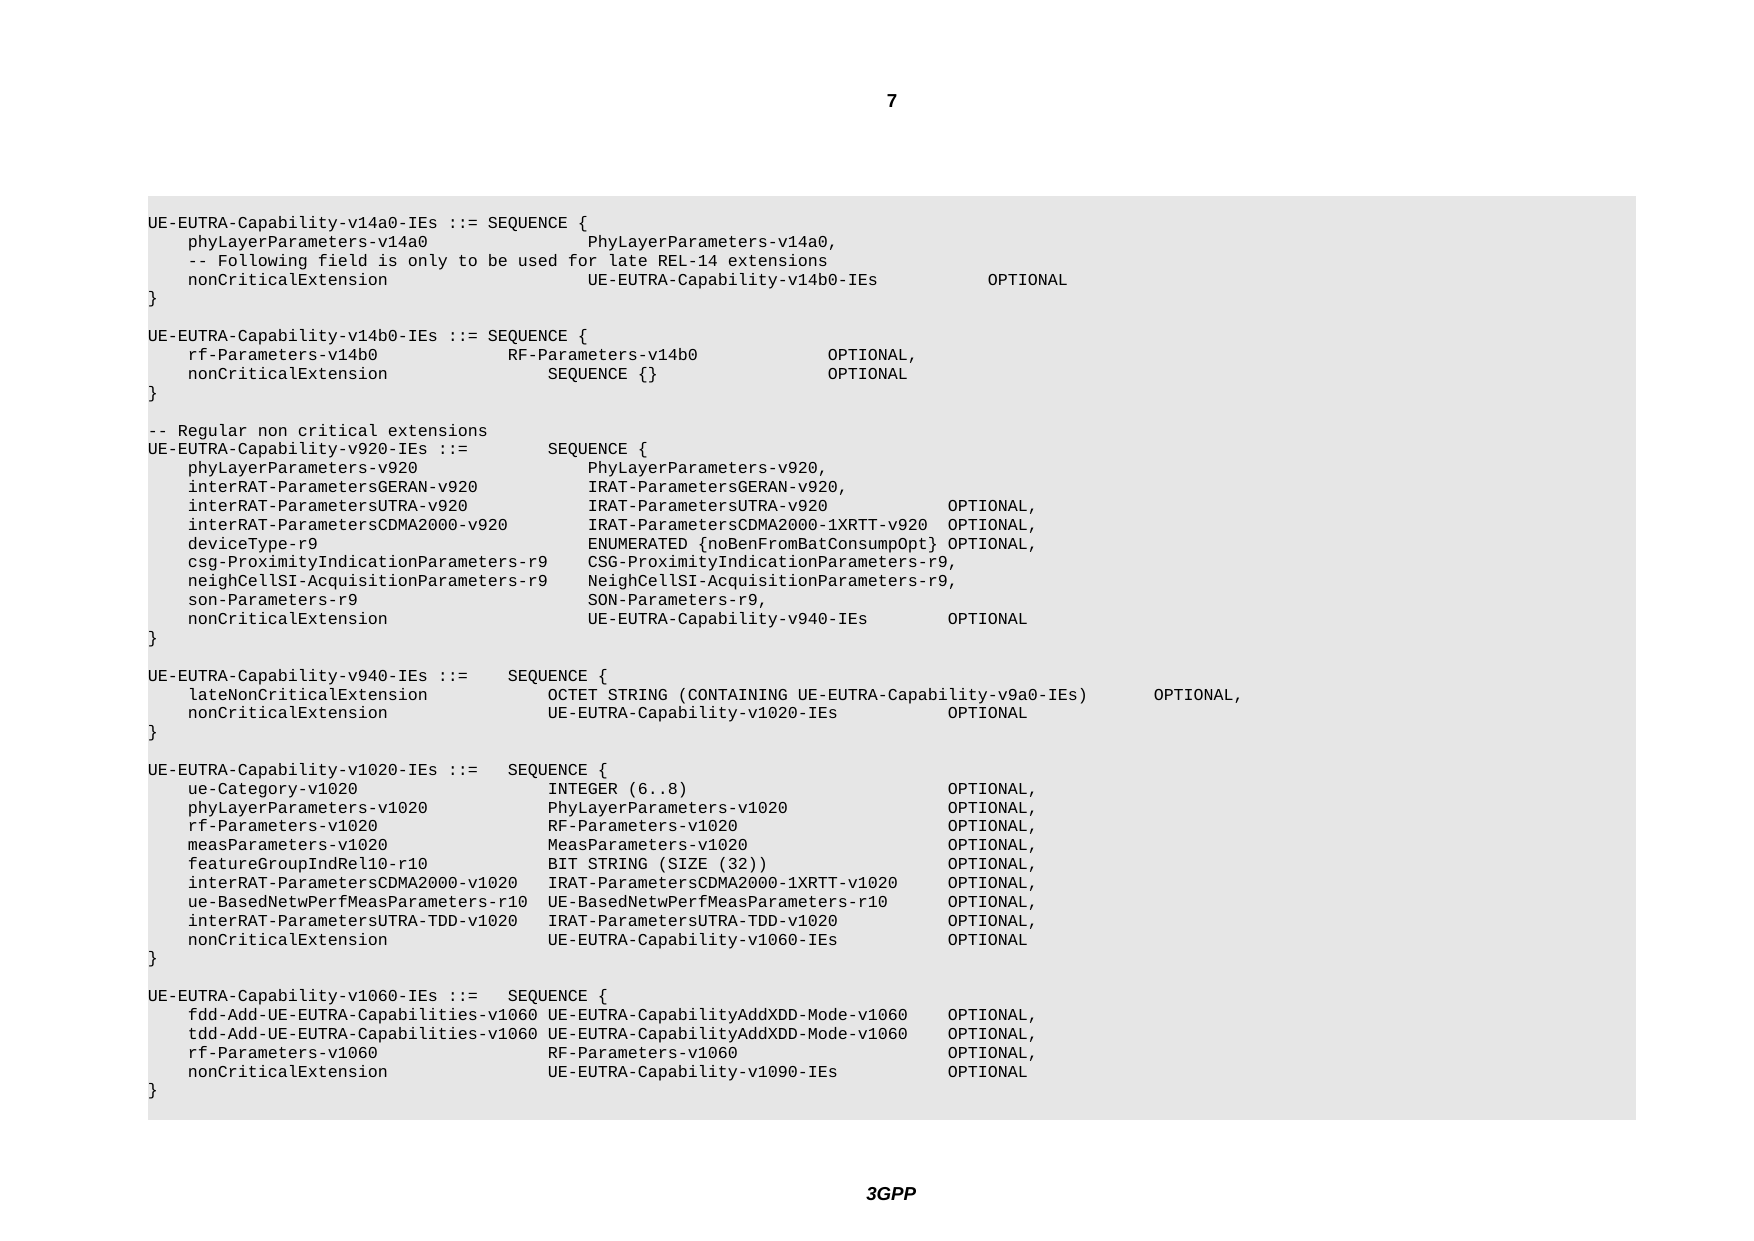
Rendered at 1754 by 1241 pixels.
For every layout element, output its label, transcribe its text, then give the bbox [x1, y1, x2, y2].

text nonCriticalExtension UE-EUTRA-Capability-v1060-IEs OPTIONAL [148, 931, 1636, 950]
text tdd-Add-UE-EUTRA-Capabilities-v1060 UE-EUTRA-CapabilityAddXDD-Mode-v1060 OPTIONAL, [148, 1025, 1636, 1044]
text } [148, 384, 1636, 403]
text } [148, 950, 1636, 969]
text measParameters-v1020 MeasParameters-v1020 OPTIONAL, [148, 837, 1636, 856]
text rf-Parameters-v1060 RF-Parameters-v1060 OPTIONAL, [148, 1044, 1636, 1063]
text } [148, 629, 1636, 648]
text interRAT-ParametersUTRA-v920 IRAT-ParametersUTRA-v920 OPTIONAL, [148, 497, 1636, 516]
text UE-EUTRA-Capability-v1020-IEs ::= SEQUENCE { [148, 761, 1636, 780]
text -- Regular non critical extensions [148, 422, 1636, 441]
text son-Parameters-r9 SON-Parameters-r9, [148, 592, 1636, 611]
text UE-EUTRA-Capability-v14b0-IEs ::= SEQUENCE { [148, 328, 1636, 347]
text phyLayerParameters-v920 PhyLayerParameters-v920, [148, 460, 1636, 479]
text nonCriticalExtension UE-EUTRA-Capability-v1090-IEs OPTIONAL [148, 1063, 1636, 1082]
text deviceType-r9 ENUMERATED {noBenFromBatConsumpOpt} OPTIONAL, [148, 535, 1636, 554]
text interRAT-ParametersGERAN-v920 IRAT-ParametersGERAN-v920, [148, 479, 1636, 497]
text nonCriticalExtension UE-EUTRA-Capability-v1020-IEs OPTIONAL [148, 705, 1636, 724]
text phyLayerParameters-v1020 PhyLayerParameters-v1020 OPTIONAL, [148, 799, 1636, 818]
text fdd-Add-UE-EUTRA-Capabilities-v1060 UE-EUTRA-CapabilityAddXDD-Mode-v1060 OPTIONAL, [148, 1007, 1636, 1025]
text nonCriticalExtension UE-EUTRA-Capability-v940-IEs OPTIONAL [148, 611, 1636, 629]
text featureGroupIndRel10-r10 BIT STRING (SIZE (32)) OPTIONAL, [148, 856, 1636, 874]
text interRAT-ParametersCDMA2000-v1020 IRAT-ParametersCDMA2000-1XRTT-v1020 OPTIONAL, [148, 874, 1636, 893]
text nonCriticalExtension SEQUENCE {} OPTIONAL [148, 366, 1636, 384]
text } [148, 724, 1636, 743]
text -- Following field is only to be used for late REL-14 extensions [148, 252, 1636, 271]
text rf-Parameters-v1020 RF-Parameters-v1020 OPTIONAL, [148, 818, 1636, 837]
text } [148, 290, 1636, 309]
text csg-ProximityIndicationParameters-r9 CSG-ProximityIndicationParameters-r9, [148, 554, 1636, 573]
text lateNonCriticalExtension OCTET STRING (CONTAINING UE-EUTRA-Capability-v9a0-IEs) OPTIONAL, [148, 686, 1636, 705]
text UE-EUTRA-Capability-v1060-IEs ::= SEQUENCE { [148, 988, 1636, 1007]
text UE-EUTRA-Capability-v14a0-IEs ::= SEQUENCE { [148, 215, 1636, 233]
text UE-EUTRA-Capability-v940-IEs ::= SEQUENCE { [148, 667, 1636, 686]
text ue-BasedNetwPerfMeasParameters-r10 UE-BasedNetwPerfMeasParameters-r10 OPTIONAL, [148, 893, 1636, 912]
text nonCriticalExtension UE-EUTRA-Capability-v14b0-IEs OPTIONAL [148, 271, 1636, 290]
text ue-Category-v1020 INTEGER (6..8) OPTIONAL, [148, 780, 1636, 799]
text interRAT-ParametersCDMA2000-v920 IRAT-ParametersCDMA2000-1XRTT-v920 OPTIONAL, [148, 516, 1636, 535]
text UE-EUTRA-Capability-v920-IEs ::= SEQUENCE { [148, 441, 1636, 460]
text } [148, 1082, 1636, 1101]
text phyLayerParameters-v14a0 PhyLayerParameters-v14a0, [148, 233, 1636, 252]
text rf-Parameters-v14b0 RF-Parameters-v14b0 OPTIONAL, [148, 347, 1636, 366]
text interRAT-ParametersUTRA-TDD-v1020 IRAT-ParametersUTRA-TDD-v1020 OPTIONAL, [148, 912, 1636, 931]
text neighCellSI-AcquisitionParameters-r9 NeighCellSI-AcquisitionParameters-r9, [148, 573, 1636, 592]
